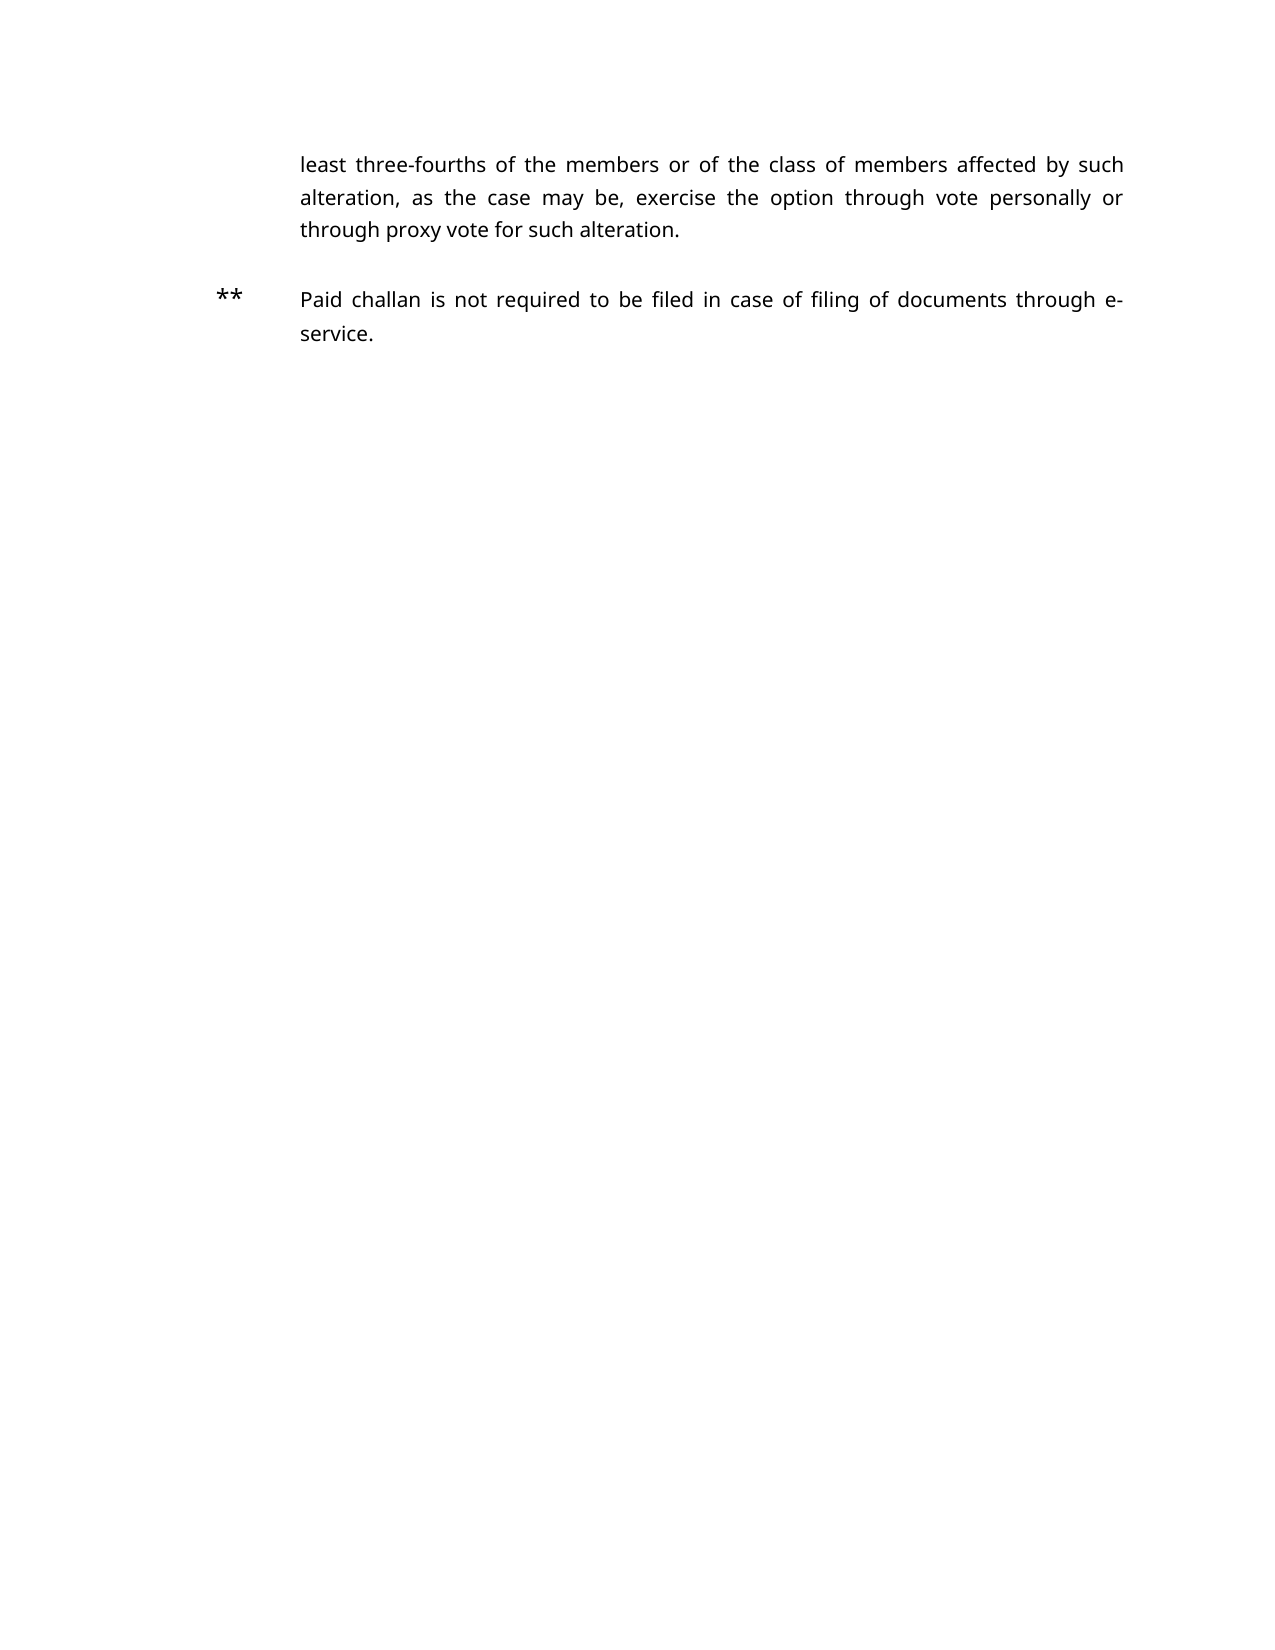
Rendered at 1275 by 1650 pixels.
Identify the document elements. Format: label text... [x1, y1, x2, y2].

list ** Paid challan is not required to be filed in case of filing of documents through e-service. [216, 280, 1125, 347]
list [216, 150, 1125, 244]
